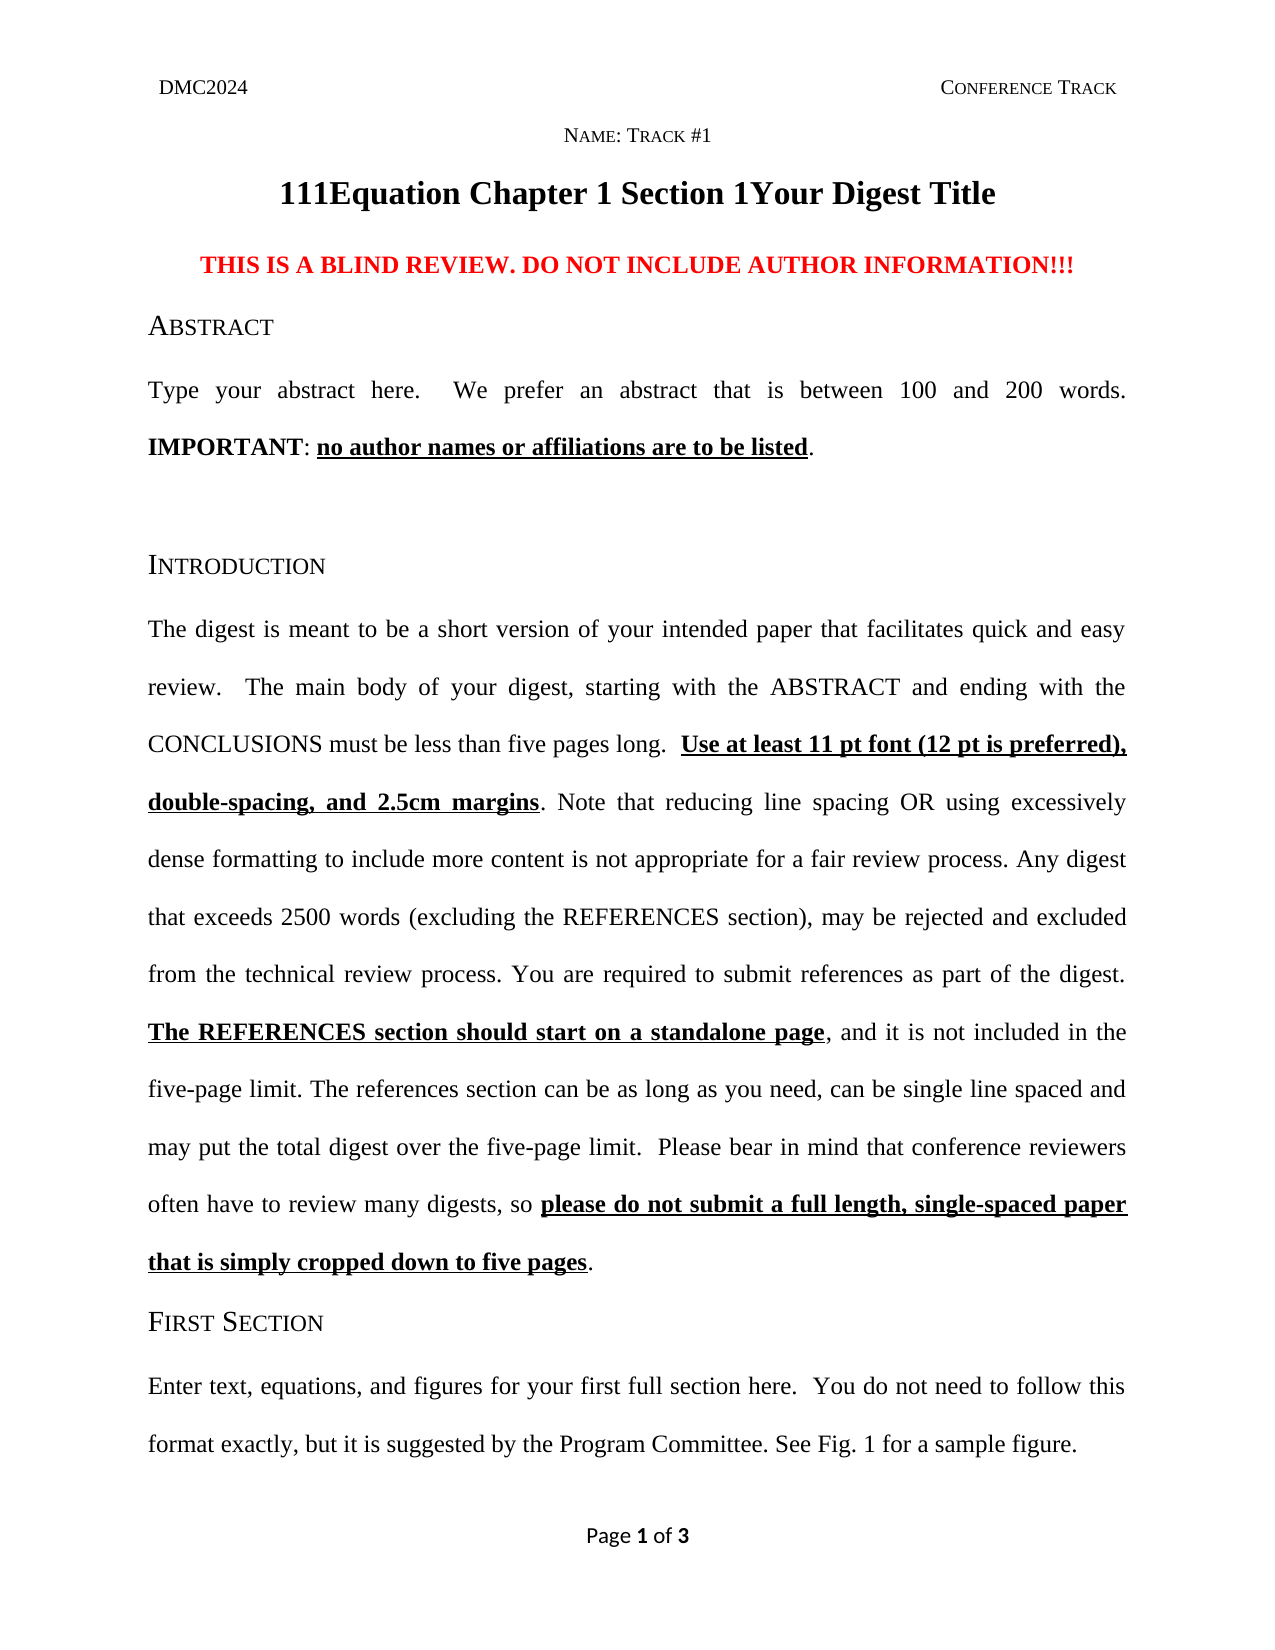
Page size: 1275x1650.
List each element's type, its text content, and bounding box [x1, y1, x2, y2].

text Enter text, equations, and figures for your first full section here. You do not need to follow this format exactly, but it is suggested by the Program Committee. See Fig. 1 for a sample figure. [148, 1371, 1127, 1458]
text The digest is meant to be a short version of your intended paper that facilitates quick and easy review. The main body of your digest, starting with the ABSTRACT and ending with the CONCLUSIONS must be less than five pages long. Use at least 11 pt font (12 pt is preferred), double-spacing, and 2.5cm margins. Note that reducing line spacing OR using excessively dense formatting to include more content is not appropriate for a fair review process. Any digest that exceeds 2500 words (excluding the REFERENCES section), may be rejected and excluded from the technical review process. You are required to submit references as part of the digest. The REFERENCES section should start on a standalone page, and it is not included in the five-page limit. The references section can be as long as you need, can be single line spaced and may put the total digest over the five-page limit. Please bear in mind that conference reviewers often have to review many digests, so please do not submit a full length, single-spaced paper that is simply cropped down to five pages. [148, 614, 1127, 1276]
text Your Digest Title [148, 173, 1127, 212]
text Introduction [148, 547, 1127, 581]
text Abstract [148, 308, 1127, 341]
text First Section [148, 1304, 1127, 1338]
text Type your abstract here. We prefer an abstract that is between 100 and 200 words. IMPORTANT: no author names or affiliations are to be listed. [148, 375, 1127, 461]
text THIS IS A BLIND REVIEW. DO NOT INCLUDE AUTHOR INFORMATION!!! [148, 250, 1127, 279]
